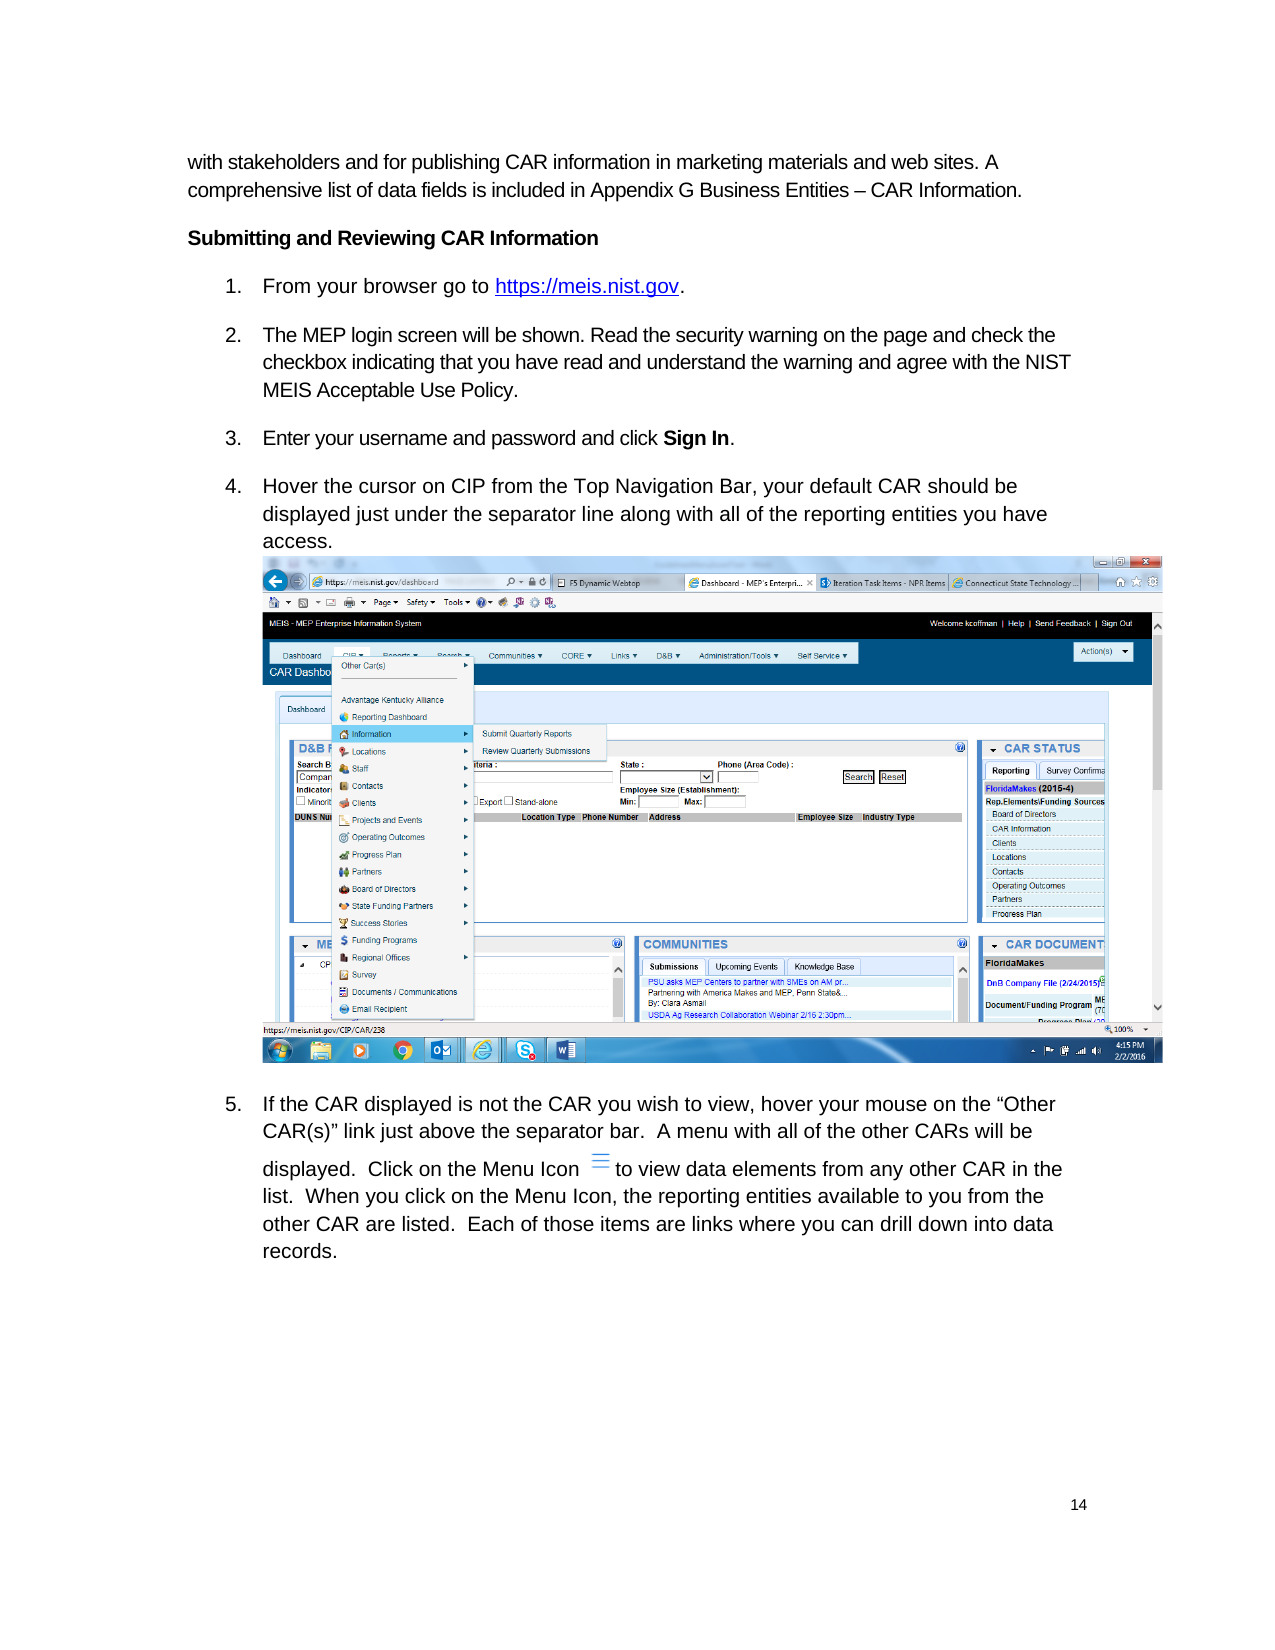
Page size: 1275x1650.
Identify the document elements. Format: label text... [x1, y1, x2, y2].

list The MEP login screen will be shown. Read the security warning on the page and check the checkbox indicating that you have read and understand the warning and agree with the NIST MEIS Acceptable Use Policy. [225, 322, 1087, 401]
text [187, 150, 1087, 201]
text Submitting and Reviewing CAR Information [187, 226, 1087, 250]
list Enter your username and password and click Sign In. [225, 426, 1087, 450]
list If the CAR displayed is not the CAR you wish to view, hover your mouse on the “Other CAR(s)” link just above the separator bar. A menu with all of the other CARs will be displayed. Click on the Menu Icon to view data elements from any other CAR in the list. When you click on the Menu Icon, the reporting entities available to you from the other CAR are listed. Each of those items are links where you can drill down into data records. [225, 1091, 1087, 1263]
picture [585, 1146, 616, 1176]
picture [262, 556, 1163, 1063]
list From your browser go to https://meis.nist.gov. [225, 274, 1087, 298]
